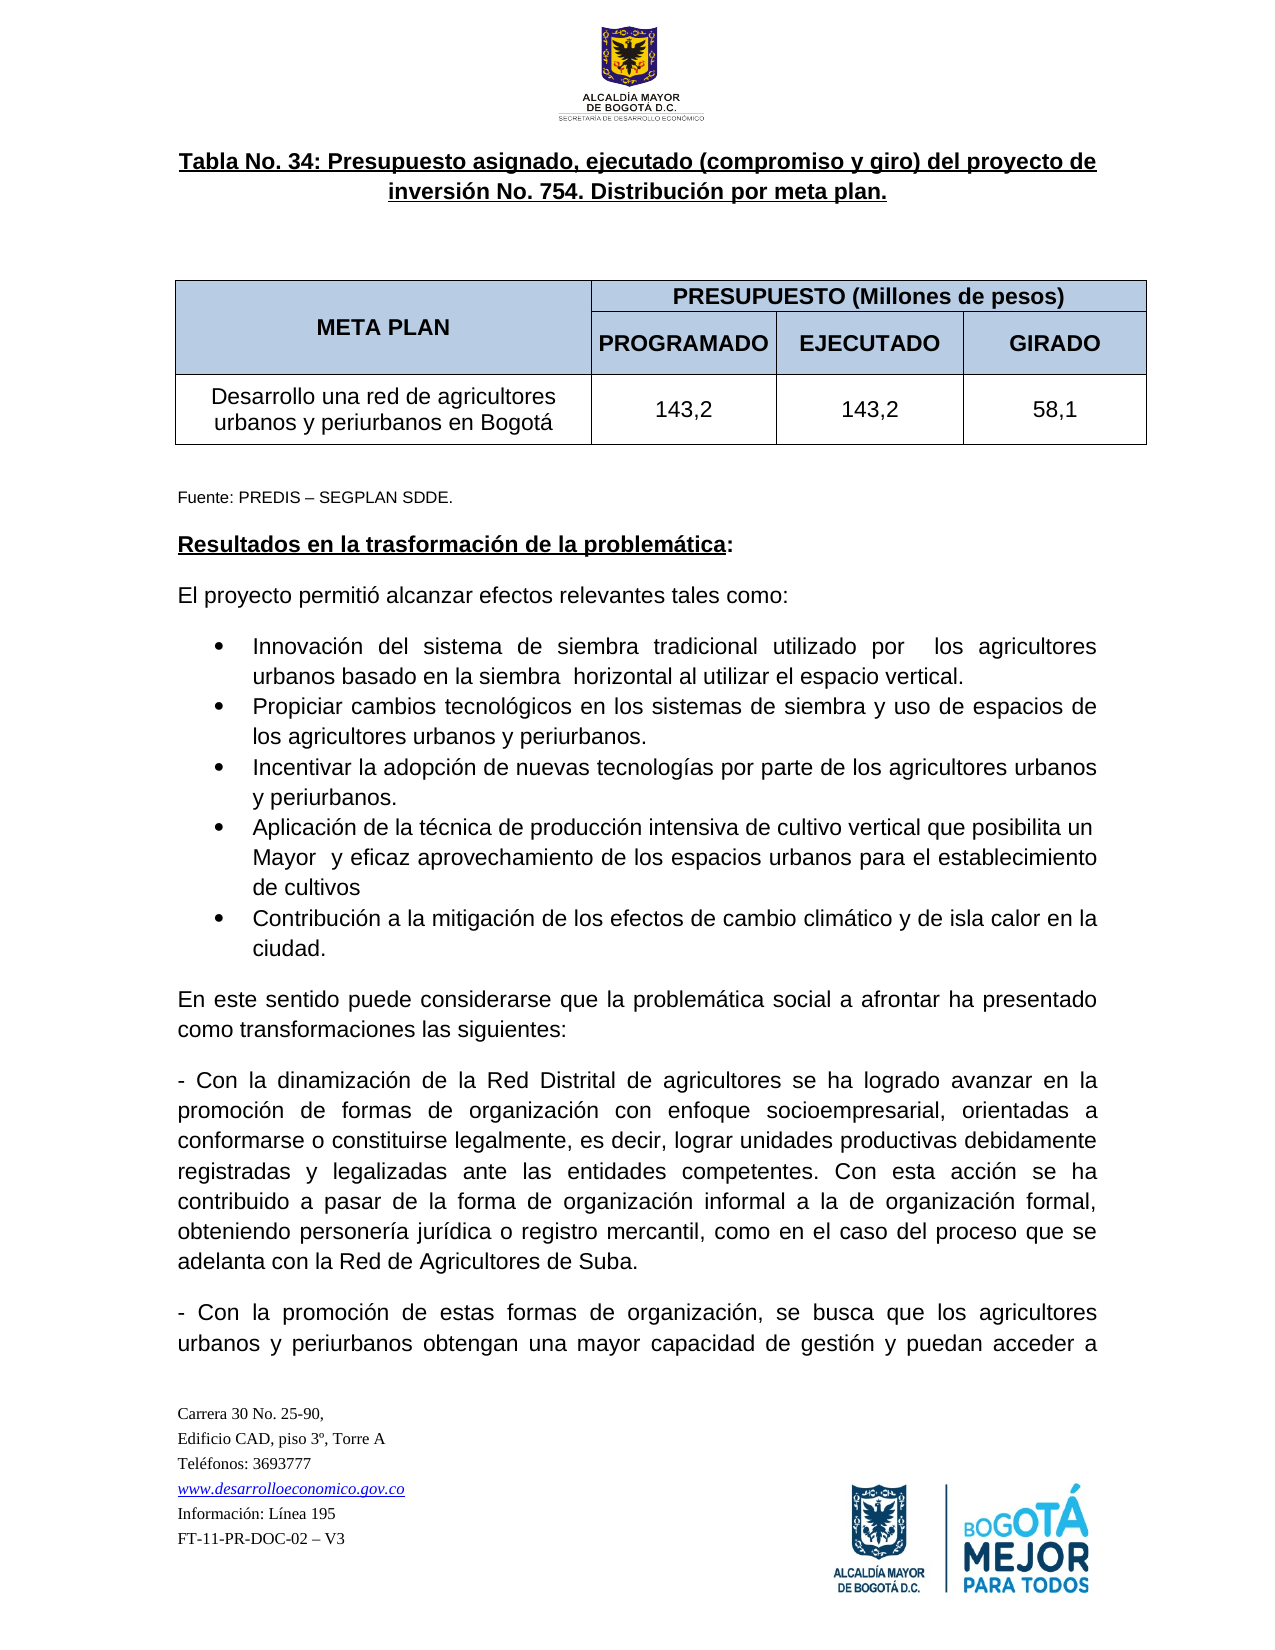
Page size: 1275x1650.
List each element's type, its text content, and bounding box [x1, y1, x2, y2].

text - Con la dinamización de la Red Distrital de agricultores se ha logrado avanzar en la promoción de formas de organización con enfoque socioempresarial, orientadas a conformarse o constituirse legalmente, es decir, lograr unidades productivas debidamente registradas y legalizadas ante las entidades competentes. Con esta acción se ha contribuido a pasar de la forma de organización informal a la de organización formal, obteniendo personería jurídica o registro mercantil, como en el caso del proceso que se adelanta con la Red de Agricultores de Suba. [177, 1067, 1098, 1275]
table_cell EJECUTADO [777, 312, 963, 374]
list Aplicación de la técnica de producción intensiva de cultivo vertical que posibilita un [215, 814, 1098, 840]
text Fuente: PREDIS – SEGPLAN SDDE. [177, 488, 1098, 507]
text En este sentido puede considerarse que la problemática social a afrontar ha presentado como transformaciones las siguientes: [177, 986, 1098, 1042]
table_cell 143,2 [592, 375, 776, 444]
table_cell GIRADO [964, 312, 1146, 374]
text El proyecto permitió alcanzar efectos relevantes tales como: [177, 582, 1098, 608]
table_header META PLAN [176, 281, 591, 374]
list Propiciar cambios tecnológicos en los sistemas de siembra y uso de espacios de los agricultores urbanos y periurbanos. [215, 693, 1098, 750]
picture [529, 6, 728, 144]
table_header PRESUPUESTO (Millones de pesos) [592, 281, 1146, 311]
picture [833, 1483, 1089, 1593]
table_cell Desarrollo una red de agricultores urbanos y periurbanos en Bogotá [176, 375, 591, 444]
list Innovación del sistema de siembra tradicional utilizado por los agricultores urbanos basado en la siembra horizontal al utilizar el espacio vertical. [215, 633, 1098, 689]
list Contribución a la mitigación de los efectos de cambio climático y de isla calor en la ciudad. [215, 904, 1098, 961]
text Tabla No. 34: Presupuesto asignado, ejecutado (compromiso y giro) del proyecto de inversión No. 754. Distribución por meta plan. [177, 148, 1098, 204]
table_cell 58,1 [964, 375, 1146, 444]
text Resultados en la trasformación de la problemática: [177, 531, 1098, 557]
table_cell PROGRAMADO [592, 312, 776, 374]
table_cell 143,2 [777, 375, 963, 444]
list Mayor y eficaz aprovechamiento de los espacios urbanos para el establecimiento de cultivos [252, 844, 1098, 901]
list Incentivar la adopción de nuevas tecnologías por parte de los agricultores urbanos y periurbanos. [215, 753, 1098, 810]
